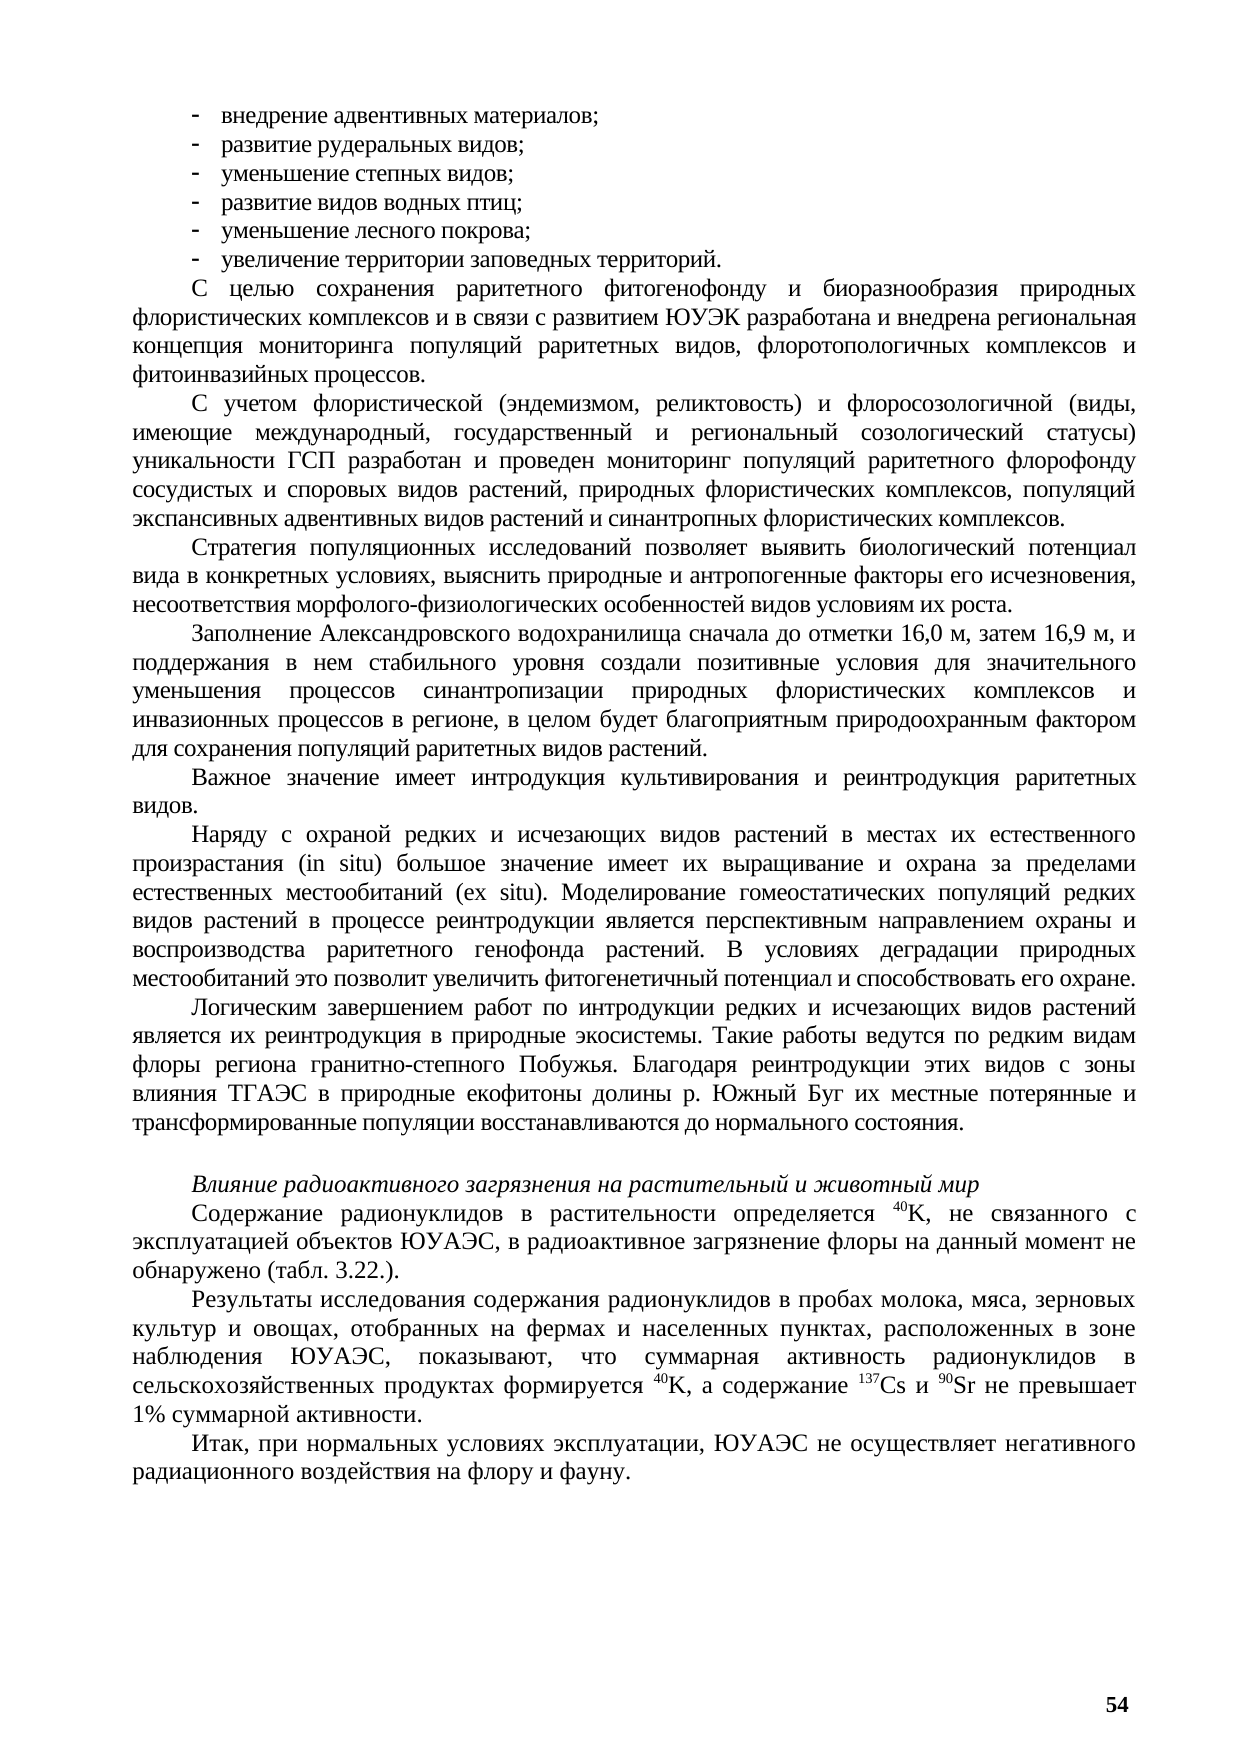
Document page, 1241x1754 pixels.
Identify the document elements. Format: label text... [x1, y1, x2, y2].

text С учетом флористической (эндемизмом, реликтовость) и флоросозологичной (виды, имеющие международный, государственный и региональный созологический статусы) уникальности ГСП разработан и проведен мониторинг популяций раритетного флорофонду сосудистых и споровых видов растений, природных флористических комплексов, популяций экспансивных адвентивных видов растений и синантропных флористических комплексов. [132, 388, 1137, 532]
list увеличение территории заповедных территорий. [132, 244, 1137, 273]
text Содержание радионуклидов в растительности определяется 40K, не связанного с эксплуатацией объектов ЮУАЭС, в радиоактивное загрязнение флоры на данный момент не обнаружено (табл. 3.22.). [132, 1198, 1137, 1284]
text Итак, при нормальных условиях эксплуатации, ЮУАЭС не осуществляет негативного радиационного воздействия на флору и фауну. [132, 1428, 1137, 1485]
list развитие рудеральных видов; [132, 129, 1137, 158]
text Важное значение имеет интродукция культивирования и реинтродукция раритетных видов. [132, 762, 1137, 819]
text Влияние радиоактивного загрязнения на растительный и животный мир [132, 1169, 1137, 1198]
text С целью сохранения раритетного фитогенофонду и биоразнообразия природных флористических комплексов и в связи с развитием ЮУЭК разработана и внедрена региональная концепция мониторинга популяций раритетных видов, флоротопологичных комплексов и фитоинвазийных процессов. [132, 273, 1137, 388]
text Результаты исследования содержания радионуклидов в пробах молока, мяса, зерновых культур и овощах, отобранных на фермах и населенных пунктах, расположенных в зоне наблюдения ЮУАЭС, показывают, что суммарная активность радионуклидов в сельскохозяйственных продуктах формируется 40K, а содержание 137Cs и 90Sr не превышает 1% суммарной активности. [132, 1284, 1137, 1428]
text Логическим завершением работ по интродукции редких и исчезающих видов растений является их реинтродукция в природные экосистемы. Такие работы ведутся по редким видам флоры региона гранитно-степного Побужья. Благодаря реинтродукции этих видов с зоны влияния ТГАЭС в природные екофитоны долины р. Южный Буг их местные потерянные и трансформированные популяции восстанавливаются до нормального состояния. [132, 992, 1137, 1135]
list уменьшение степных видов; [132, 158, 1137, 187]
text Стратегия популяционных исследований позволяет выявить биологический потенциал вида в конкретных условиях, выяснить природные и антропогенные факторы его исчезновения, несоответствия морфолого-физиологических особенностей видов условиям их роста. [132, 532, 1137, 618]
list развитие видов водных птиц; [132, 187, 1137, 215]
text Наряду с охраной редких и исчезающих видов растений в местах их естественного произрастания (in situ) большое значение имеет их выращивание и охрана за пределами естественных местообитаний (ex situ). Моделирование гомеостатических популяций редких видов растений в процессе реинтродукции является перспективным направлением охраны и воспроизводства раритетного генофонда растений. В условиях деградации природных местообитаний это позволит увеличить фитогенетичный потенциал и способствовать его охране. [132, 819, 1137, 992]
list внедрение адвентивных материалов; [132, 100, 1137, 129]
list уменьшение лесного покрова; [132, 215, 1137, 244]
text Заполнение Александровского водохранилища сначала до отметки 16,0 м, затем 16,9 м, и поддержания в нем стабильного уровня создали позитивные условия для значительного уменьшения процессов синантропизации природных флористических комплексов и инвазионных процессов в регионе, в целом будет благоприятным природоохранным фактором для сохранения популяций раритетных видов растений. [132, 618, 1137, 762]
